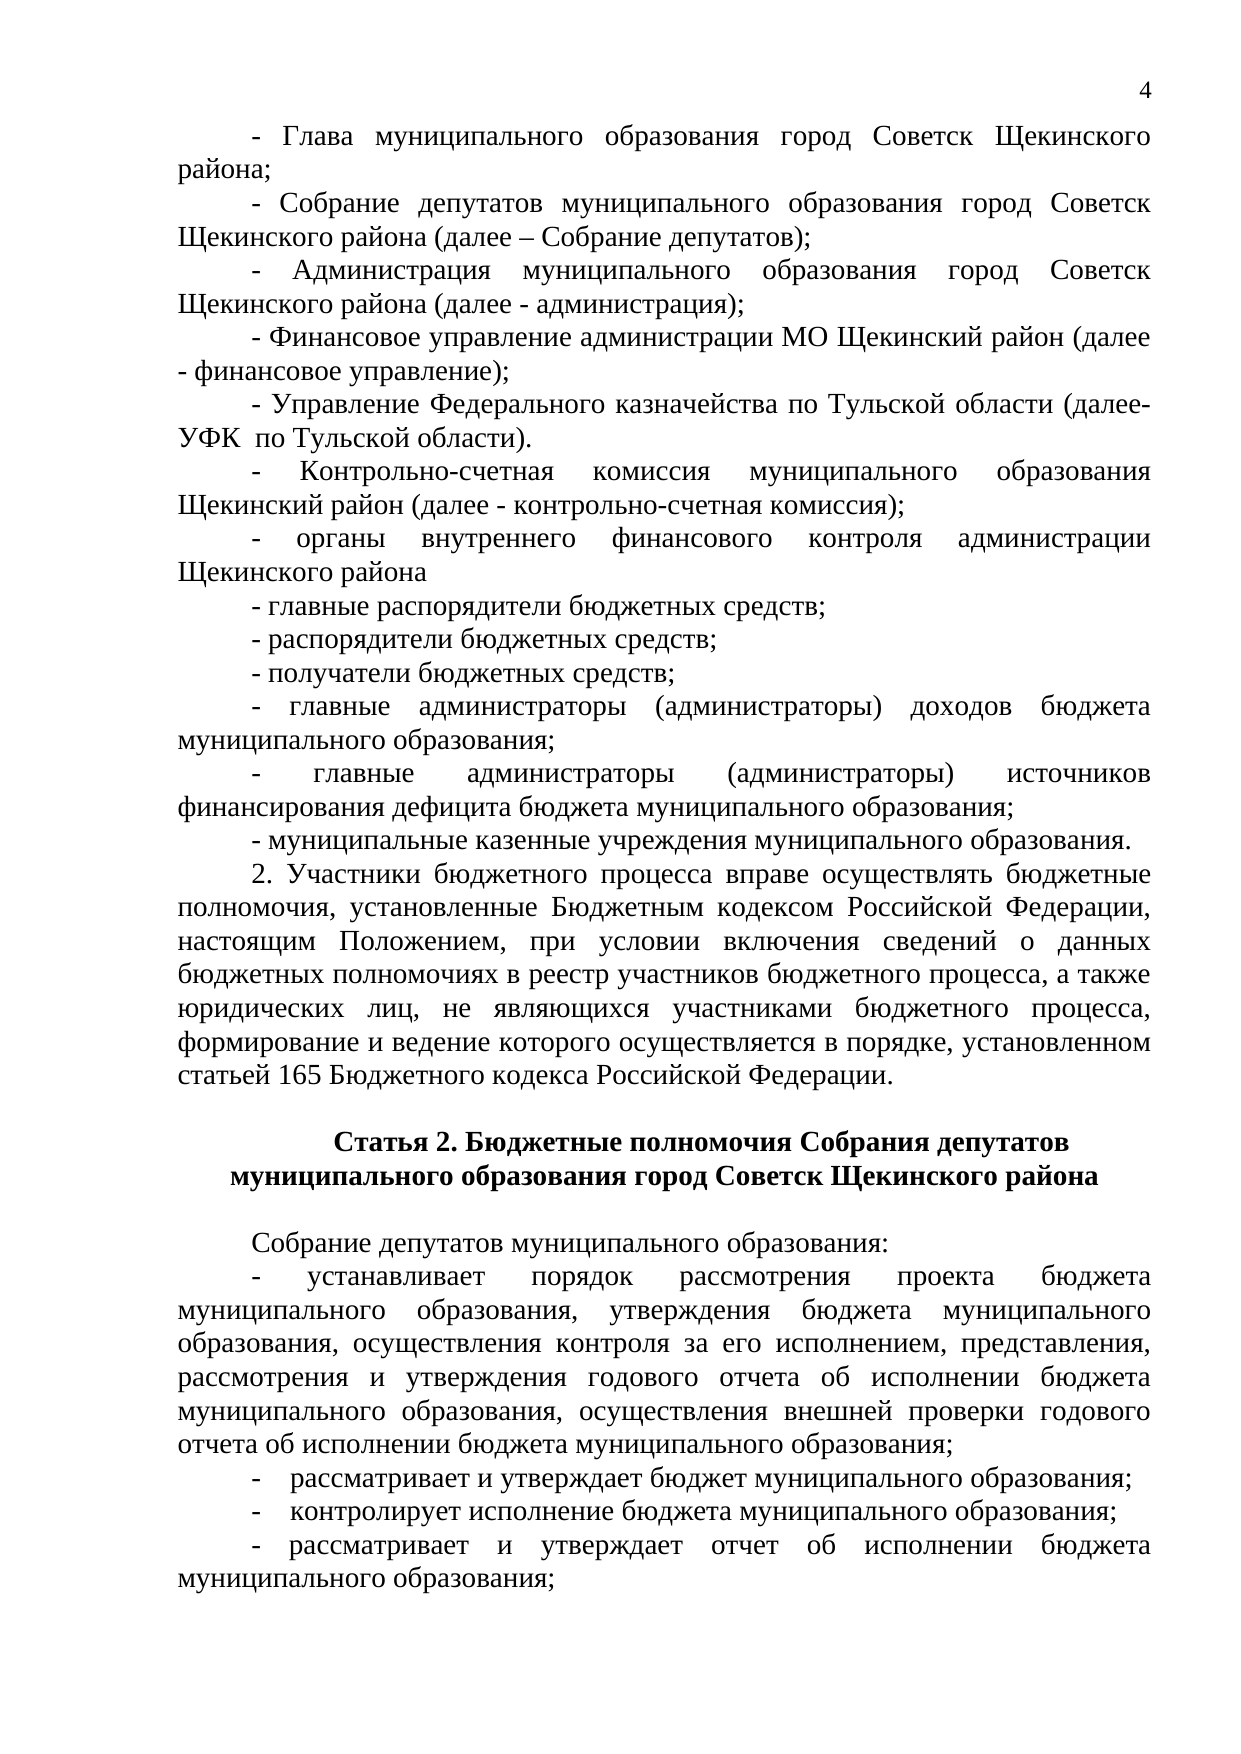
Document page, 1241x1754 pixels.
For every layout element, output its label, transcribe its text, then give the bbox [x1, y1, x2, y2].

text - распорядители бюджетных средств; [177, 621, 1152, 655]
text - Контрольно-счетная комиссия муниципального образования Щекинский район (далее - контрольно-счетная комиссия); [177, 453, 1152, 521]
text - муниципальные казенные учреждения муниципального образования. [177, 822, 1152, 856]
text - главные распорядители бюджетных средств; [177, 588, 1152, 621]
text - Глава муниципального образования город Советск Щекинского района; [177, 118, 1152, 185]
text - рассматривает и утверждает бюджет муниципального образования; [177, 1460, 1152, 1493]
text - Администрация муниципального образования город Советск Щекинского района (далее - администрация); [177, 252, 1152, 319]
text - рассматривает и утверждает отчет об исполнении бюджета муниципального образования; [177, 1527, 1152, 1594]
text - главные администраторы (администраторы) источников финансирования дефицита бюджета муниципального образования; [177, 755, 1152, 822]
text - Собрание депутатов муниципального образования город Советск Щекинского района (далее – Собрание депутатов); [177, 185, 1152, 252]
text - Управление Федерального казначейства по Тульской области (далее- УФК по Тульской области). [177, 386, 1152, 453]
text - устанавливает порядок рассмотрения проекта бюджета муниципального образования, утверждения бюджета муниципального образования, осуществления контроля за его исполнением, представления, рассмотрения и утверждения годового отчета об исполнении бюджета муниципального образования, осуществления внешней проверки годового отчета об исполнении бюджета муниципального образования; [177, 1258, 1152, 1460]
text - Финансовое управление администрации МО Щекинский район (далее - финансовое управление); [177, 319, 1152, 386]
text Статья 2. Бюджетные полномочия Собрания депутатов муниципального образования город Советск Щекинского района [177, 1124, 1152, 1191]
text - получатели бюджетных средств; [177, 655, 1152, 688]
text - контролирует исполнение бюджета муниципального образования; [177, 1493, 1152, 1527]
text 2. Участники бюджетного процесса вправе осуществлять бюджетные полномочия, установленные Бюджетным кодексом Российской Федерации, настоящим Положением, при условии включения сведений о данных бюджетных полномочиях в реестр участников бюджетного процесса, а также юридических лиц, не являющихся участниками бюджетного процесса, формирование и ведение которого осуществляется в порядке, установленном статьей 165 Бюджетного кодекса Российской Федерации. [177, 856, 1152, 1091]
text - органы внутреннего финансового контроля администрации Щекинского района [177, 521, 1152, 588]
text Собрание депутатов муниципального образования: [177, 1225, 1152, 1258]
text - главные администраторы (администраторы) доходов бюджета муниципального образования; [177, 688, 1152, 755]
